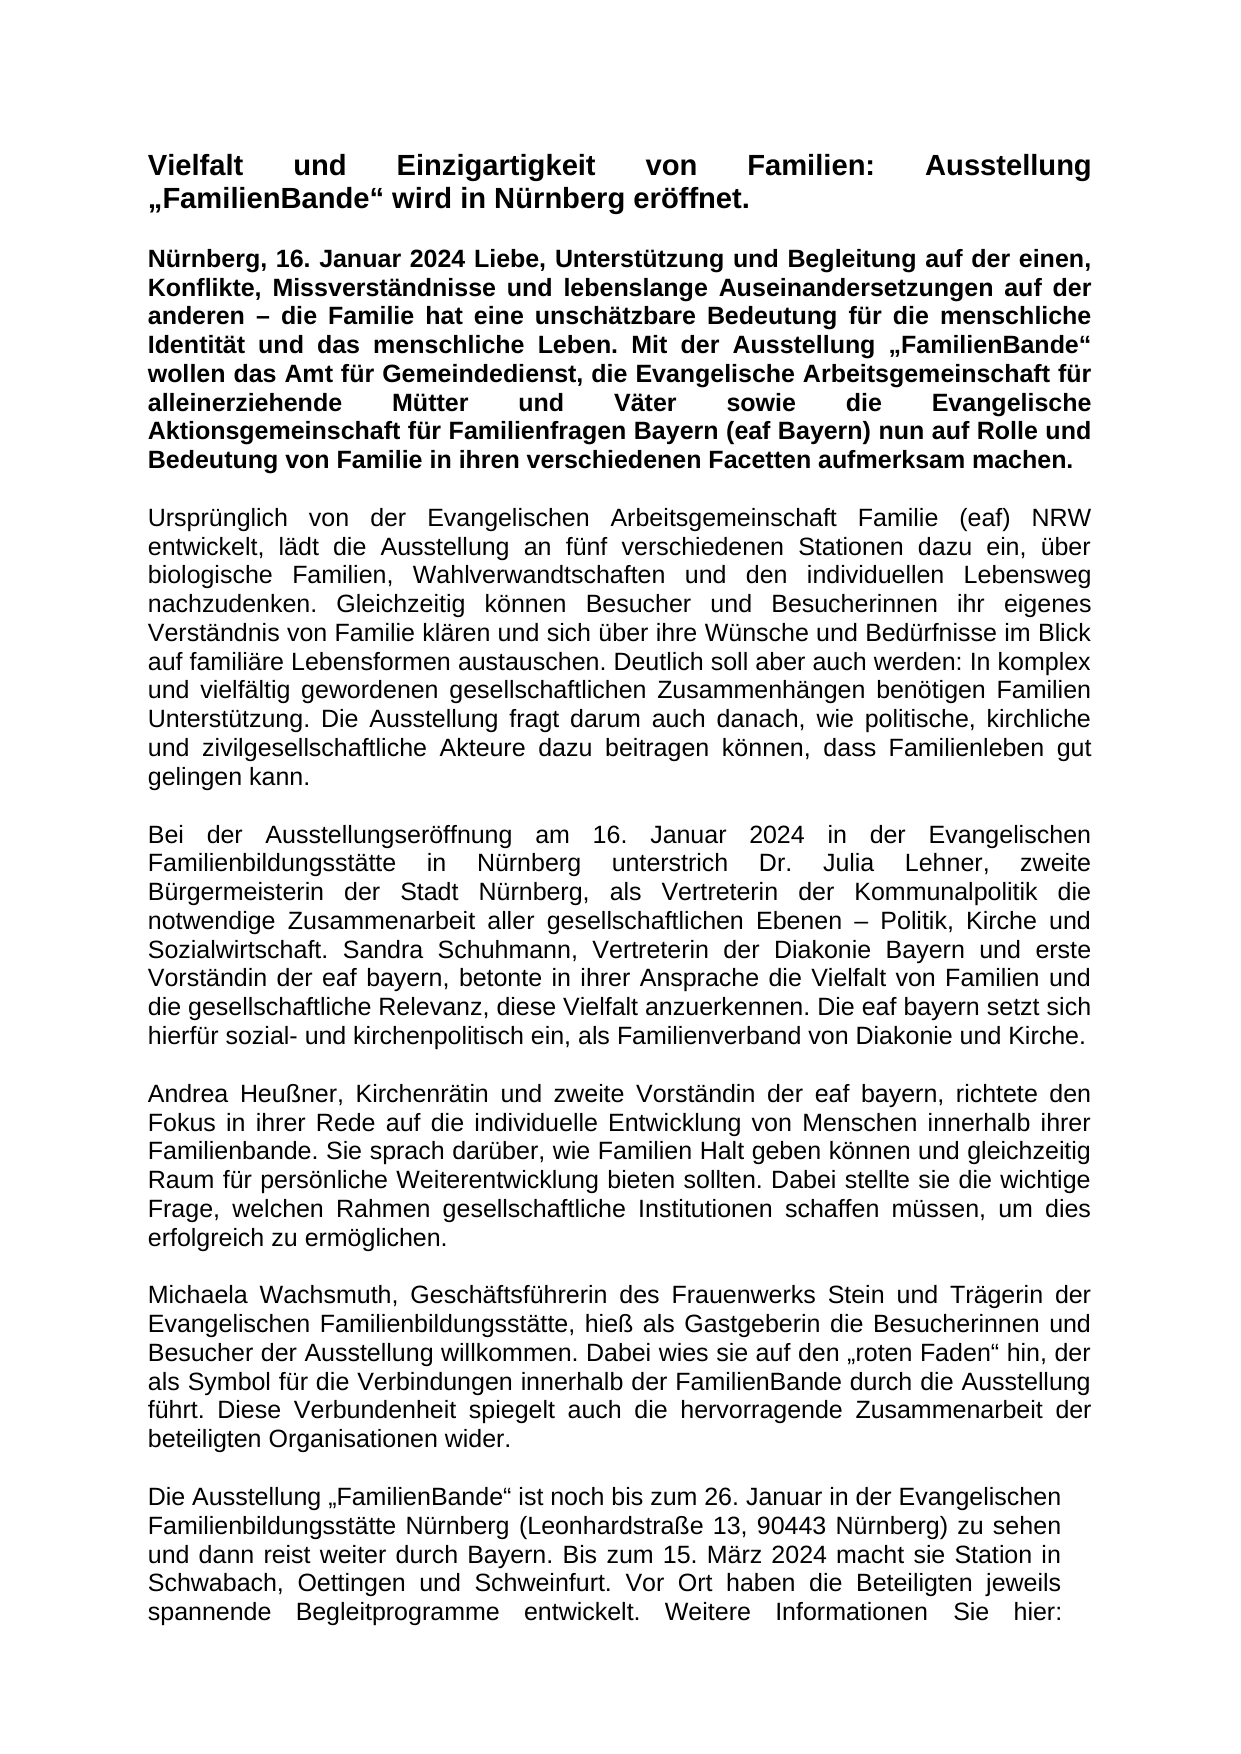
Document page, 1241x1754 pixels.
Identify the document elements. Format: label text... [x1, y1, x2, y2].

text Andrea Heußner, Kirchenrätin und zweite Vorständin der eaf bayern, richtete den Fokus in ihrer Rede auf die individuelle Entwicklung von Menschen innerhalb ihrer Familienbande. Sie sprach darüber, wie Familien Halt geben können und gleichzeitig Raum für persönliche Weiterentwicklung bieten sollten. Dabei stellte sie die wichtige Frage, welchen Rahmen gesellschaftliche Institutionen schaffen müssen, um dies erfolgreich zu ermöglichen. [148, 1079, 1093, 1251]
text Vielfalt und Einzigartigkeit von Familien: Ausstellung „FamilienBande“ wird in Nürnberg eröffnet. [148, 148, 1093, 215]
text Nürnberg, 16. Januar 2024 Liebe, Unterstützung und Begleitung auf der einen, Konflikte, Missverständnisse und lebenslange Auseinandersetzungen auf der anderen – die Familie hat eine unschätzbare Bedeutung für die menschliche Identität und das menschliche Leben. Mit der Ausstellung „FamilienBande“ wollen das Amt für Gemeindedienst, die Evangelische Arbeitsgemeinschaft für alleinerziehende Mütter und Väter sowie die Evangelische Aktionsgemeinschaft für Familienfragen Bayern (eaf Bayern) nun auf Rolle und Bedeutung von Familie in ihren verschiedenen Facetten aufmerksam machen. [148, 244, 1093, 474]
text Bei der Ausstellungseröffnung am 16. Januar 2024 in der Evangelischen Familienbildungsstätte in Nürnberg unterstrich Dr. Julia Lehner, zweite Bürgermeisterin der Stadt Nürnberg, als Vertreterin der Kommunalpolitik die notwendige Zusammenarbeit aller gesellschaftlichen Ebenen – Politik, Kirche und Sozialwirtschaft. Sandra Schuhmann, Vertreterin der Diakonie Bayern und erste Vorständin der eaf bayern, betonte in ihrer Ansprache die Vielfalt von Familien und die gesellschaftliche Relevanz, diese Vielfalt anzuerkennen. Die eaf bayern setzt sich hierfür sozial- und kirchenpolitisch ein, als Familienverband von Diakonie und Kirche. [148, 820, 1093, 1050]
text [148, 1482, 1062, 1626]
text Michaela Wachsmuth, Geschäftsführerin des Frauenwerks Stein und Trägerin der Evangelischen Familienbildungsstätte, hieß als Gastgeberin die Besucherinnen und Besucher der Ausstellung willkommen. Dabei wies sie auf den „roten Faden“ hin, der als Symbol für die Verbindungen innerhalb der FamilienBande durch die Ausstellung führt. Diese Verbundenheit spiegelt auch die hervorragende Zusammenarbeit der beteiligten Organisationen wider. [148, 1281, 1093, 1453]
text Ursprünglich von der Evangelischen Arbeitsgemeinschaft Familie (eaf) NRW entwickelt, lädt die Ausstellung an fünf verschiedenen Stationen dazu ein, über biologische Familien, Wahlverwandtschaften und den individuellen Lebensweg nachzudenken. Gleichzeitig können Besucher und Besucherinnen ihr eigenes Verständnis von Familie klären und sich über ihre Wünsche und Bedürfnisse im Blick auf familiäre Lebensformen austauschen. Deutlich soll aber auch werden: In komplex und vielfältig gewordenen gesellschaftlichen Zusammenhängen benötigen Familien Unterstützung. Die Ausstellung fragt darum auch danach, wie politische, kirchliche und zivilgesellschaftliche Akteure dazu beitragen können, dass Familienleben gut gelingen kann. [148, 503, 1093, 791]
